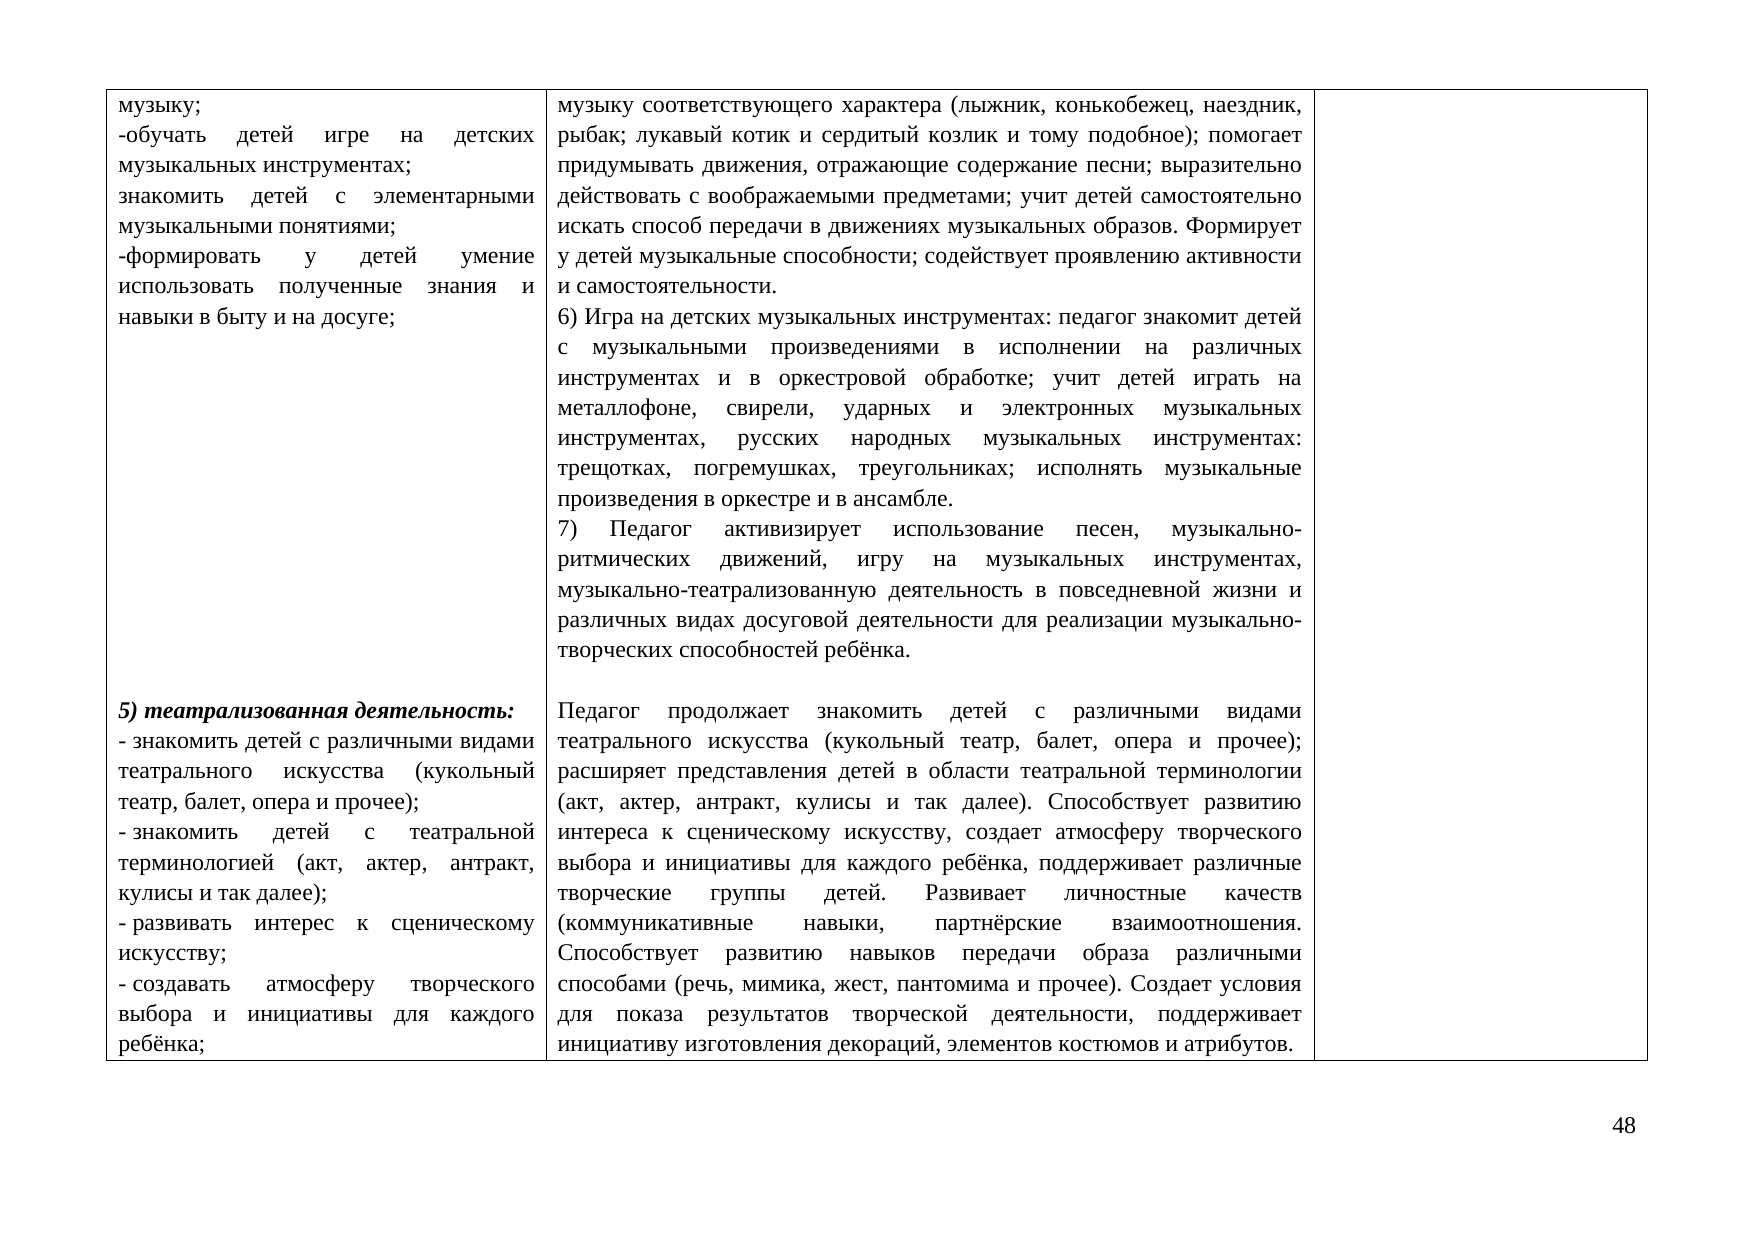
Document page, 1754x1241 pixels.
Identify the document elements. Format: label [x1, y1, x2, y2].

table_cell [547, 90, 1314, 1060]
table_cell [1315, 90, 1647, 1060]
table_cell [107, 90, 546, 1060]
